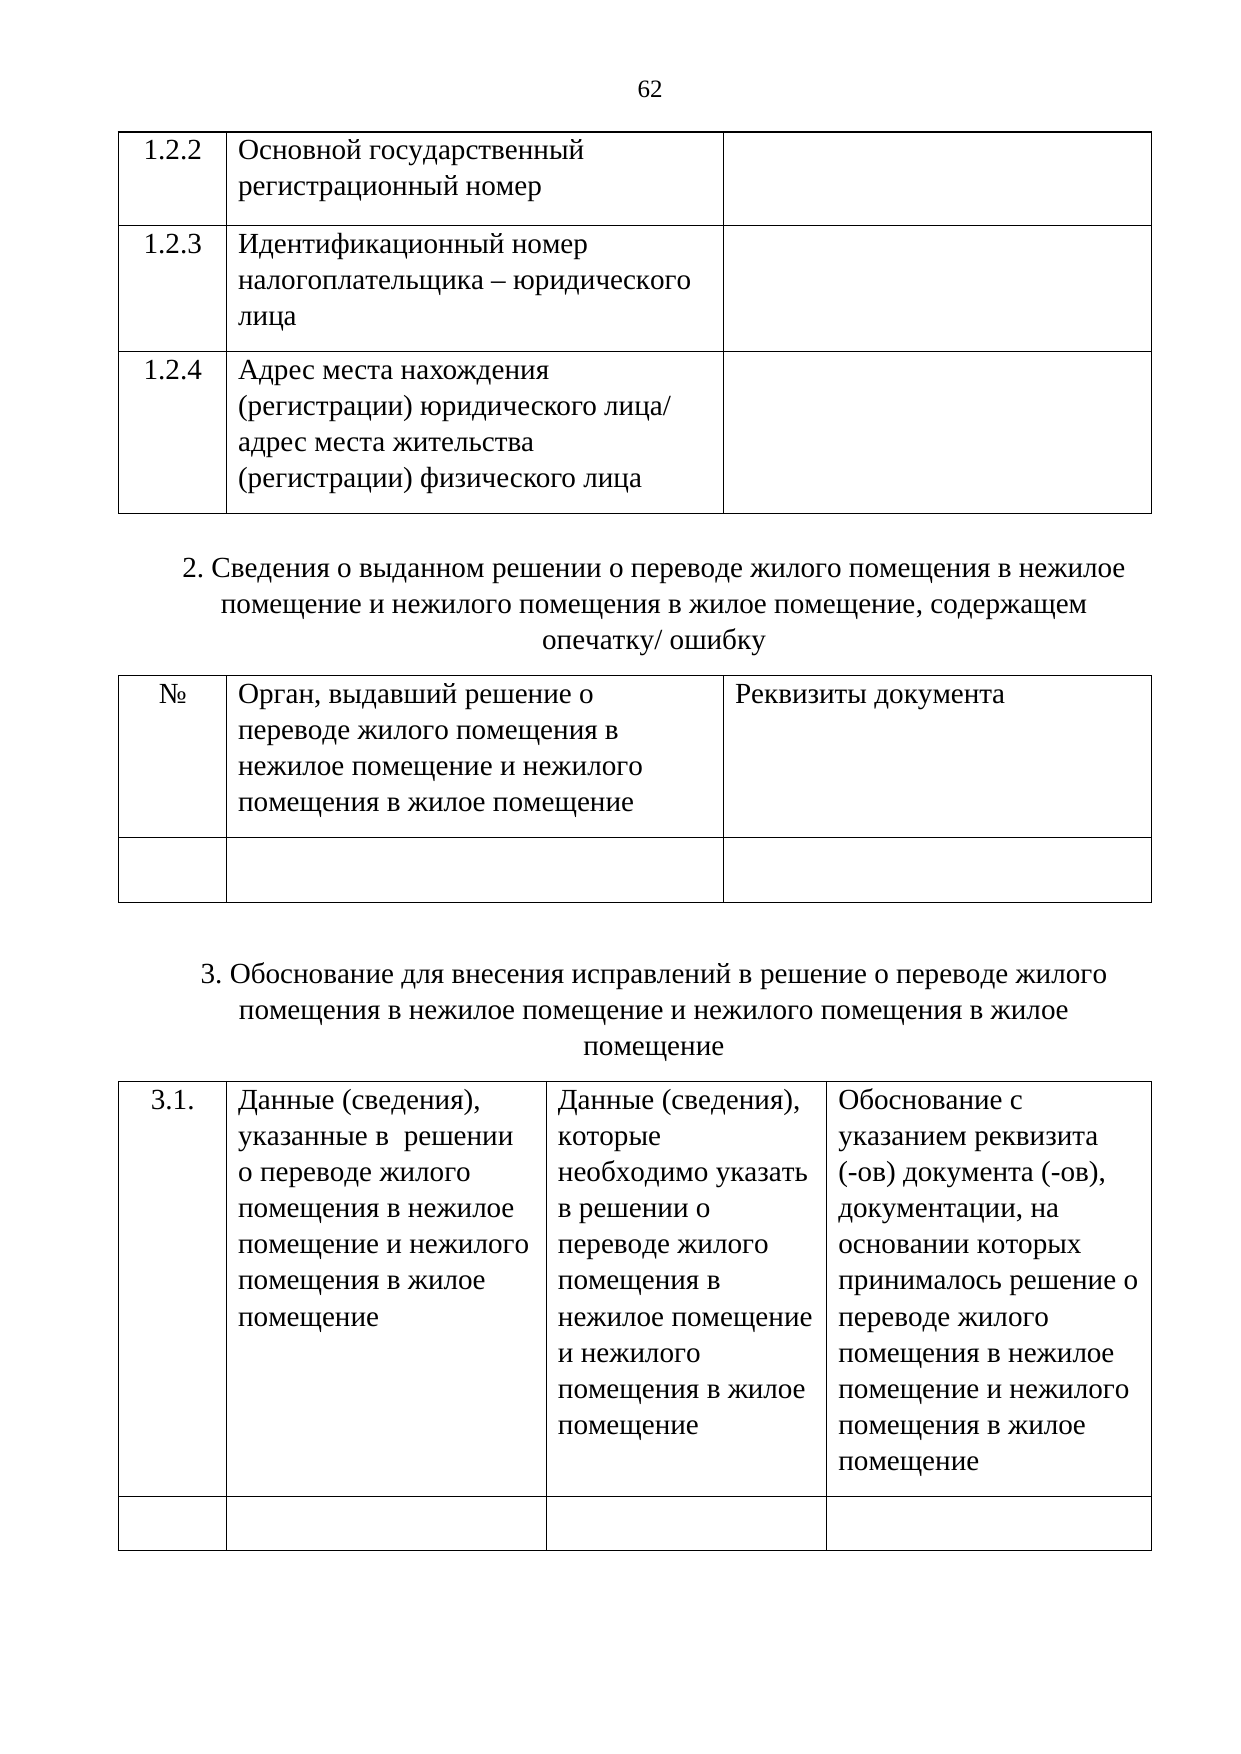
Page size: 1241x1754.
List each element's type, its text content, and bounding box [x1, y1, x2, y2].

table_cell Данные (сведения), указанные в решении о переводе жилого помещения в нежилое помещение и нежилого помещения в жилое помещение [227, 1082, 546, 1496]
table_cell [724, 226, 1151, 351]
table_cell Обоснование с указанием реквизита (-ов) документа (-ов), документации, на основании которых принималось решение о переводе жилого помещения в нежилое помещение и нежилого помещения в жилое помещение [827, 1082, 1151, 1496]
table_cell [227, 1497, 546, 1549]
table_cell Данные (сведения), которые необходимо указать в решении о переводе жилого помещения в нежилое помещение и нежилого помещения в жилое помещение [547, 1082, 826, 1496]
table_cell Идентификационный номер налогоплательщика – юридического лица [227, 226, 723, 351]
table_cell 3. Обоснование для внесения исправлений в решение о переводе жилого помещения в нежилое помещение и нежилого помещения в жилое помещение [118, 903, 1152, 1081]
table_cell Основной государственный регистрационный номер [227, 133, 723, 225]
table_cell Орган, выдавший решение о переводе жилого помещения в нежилое помещение и нежилого помещения в жилое помещение [227, 676, 723, 837]
table_cell 1.2.2 [119, 133, 226, 225]
table_cell 1.2.3 [119, 226, 226, 351]
table_cell [119, 1497, 226, 1549]
table_cell [724, 352, 1151, 513]
table_cell 1.2.4 [119, 352, 226, 513]
table_cell № [119, 676, 226, 837]
table_cell Адрес места нахождения (регистрации) юридического лица/ адрес места жительства (регистрации) физического лица [227, 352, 723, 513]
table_cell [724, 133, 1151, 225]
table_cell [119, 838, 226, 902]
table_cell [227, 838, 723, 902]
table_cell 2. Сведения о выданном решении о переводе жилого помещения в нежилое помещение и нежилого помещения в жилое помещение, содержащем опечатку/ ошибку [118, 514, 1152, 675]
table_cell [547, 1497, 826, 1549]
table_cell [827, 1497, 1151, 1549]
table_cell [724, 838, 1151, 902]
table_cell Реквизиты документа [724, 676, 1151, 837]
table_cell 3.1. [119, 1082, 226, 1496]
